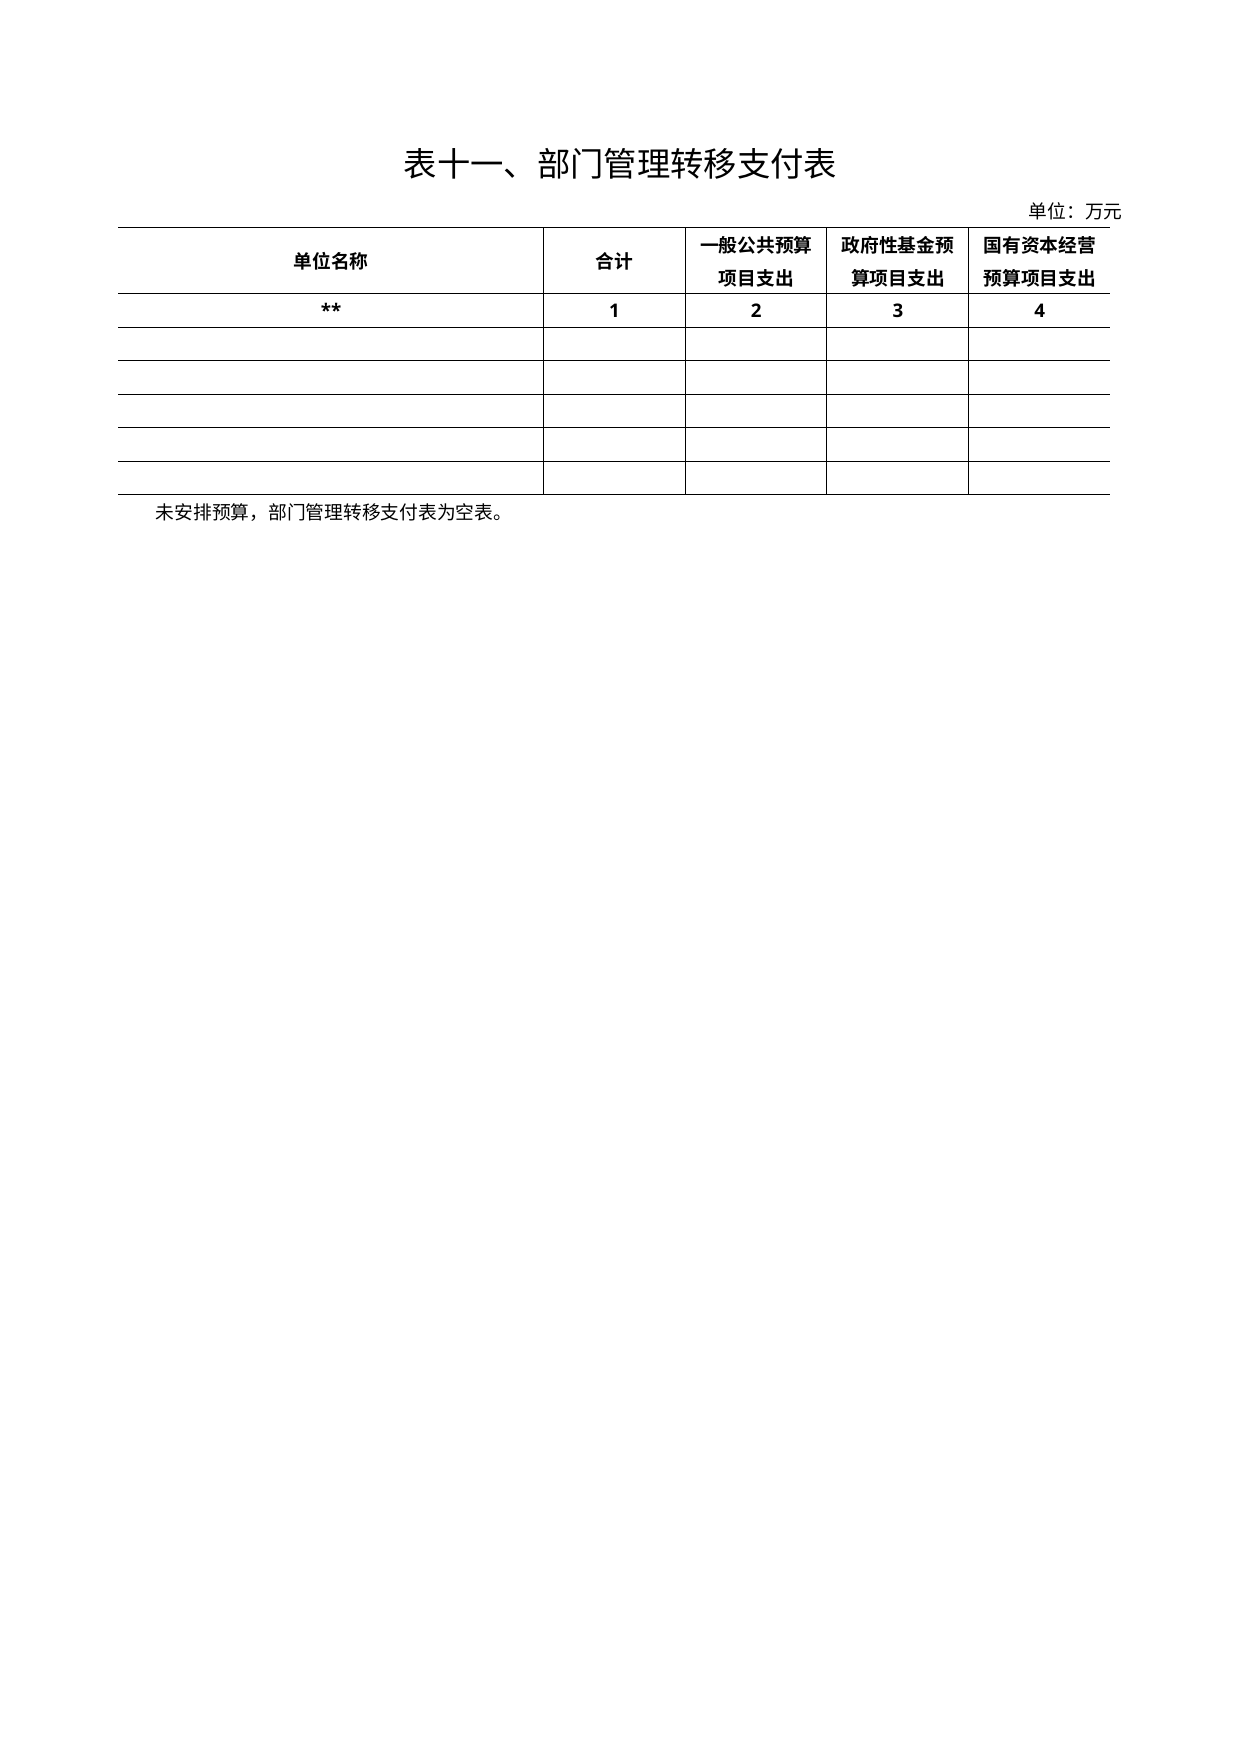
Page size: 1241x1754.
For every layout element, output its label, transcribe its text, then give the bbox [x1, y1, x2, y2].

table_cell 2 [686, 294, 826, 327]
table_cell [118, 428, 543, 461]
table_cell [969, 361, 1110, 394]
table_cell [686, 361, 826, 394]
table_cell [827, 428, 968, 461]
table_cell 3 [827, 294, 968, 327]
table_cell [118, 361, 543, 394]
table_cell [686, 428, 826, 461]
table_cell [686, 462, 826, 494]
table_cell [969, 328, 1110, 360]
table_cell [969, 395, 1110, 427]
table_cell [686, 328, 826, 360]
table_cell ** [118, 294, 543, 327]
table_header 合计 [544, 228, 685, 293]
table_cell [544, 328, 685, 360]
table_cell [118, 395, 543, 427]
table_header 政府性基金预算项目支出 [827, 228, 968, 293]
table_header 单位名称 [118, 228, 543, 293]
table_cell [544, 361, 685, 394]
text 表十一、部门管理转移支付表 [118, 129, 1122, 194]
table_cell [544, 395, 685, 427]
table_cell [827, 328, 968, 360]
table_cell [827, 361, 968, 394]
text 单位：万元 [118, 194, 1122, 227]
table_cell [827, 462, 968, 494]
table_cell [544, 462, 685, 494]
table_cell [969, 462, 1110, 494]
table_cell 4 [969, 294, 1110, 327]
table_cell [118, 328, 543, 360]
text 未安排预算，部门管理转移支付表为空表。 [118, 495, 1122, 528]
table_cell [544, 428, 685, 461]
table_cell [118, 462, 543, 494]
table_cell 1 [544, 294, 685, 327]
table_cell [969, 428, 1110, 461]
table_cell [686, 395, 826, 427]
table_cell [827, 395, 968, 427]
table_header 一般公共预算项目支出 [686, 228, 826, 293]
table_header 国有资本经营预算项目支出 [969, 228, 1110, 293]
